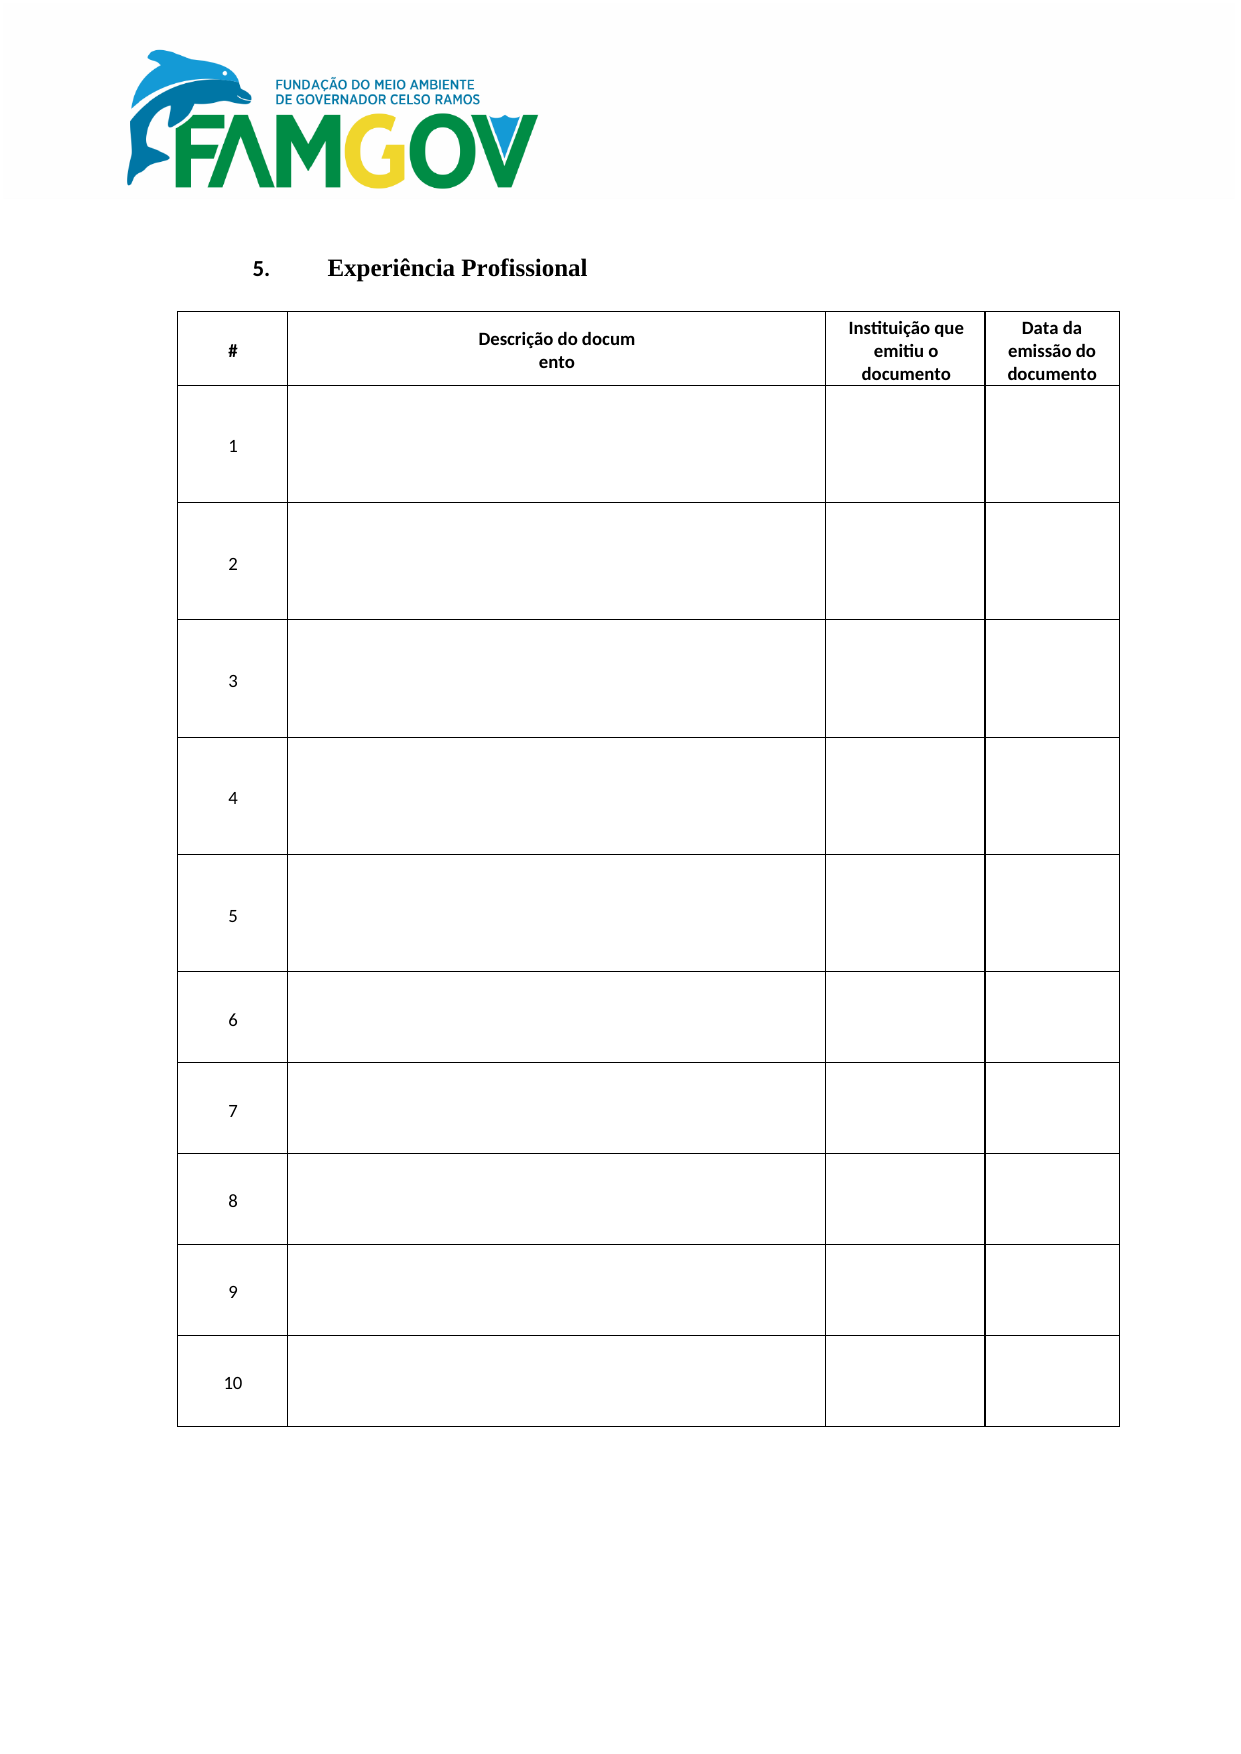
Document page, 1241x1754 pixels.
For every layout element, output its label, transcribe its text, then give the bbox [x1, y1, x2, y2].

table_cell [288, 972, 825, 1062]
table_cell [986, 855, 1119, 971]
table_header Descrição do docum ento [288, 312, 825, 385]
table_cell [288, 620, 825, 737]
table_cell [288, 1336, 825, 1426]
table_cell [826, 738, 984, 854]
table_cell [826, 972, 984, 1062]
table_cell 9 [178, 1245, 287, 1335]
table_cell [826, 1063, 984, 1153]
table_cell [986, 1336, 1119, 1426]
table_cell [288, 386, 825, 502]
table_cell 7 [178, 1063, 287, 1153]
table_cell 10 [178, 1336, 287, 1426]
table_header Data da emissão do documento [986, 312, 1119, 385]
table_cell [826, 855, 984, 971]
table_cell [986, 1063, 1119, 1153]
table_cell [826, 620, 984, 737]
table_cell [826, 1336, 984, 1426]
table_cell [986, 620, 1119, 737]
table_cell [826, 1154, 984, 1244]
table_header # [178, 312, 287, 385]
table_cell [288, 738, 825, 854]
table_cell [288, 503, 825, 619]
table_cell [288, 855, 825, 971]
table_cell [986, 1154, 1119, 1244]
table_cell [826, 386, 984, 502]
table_cell [288, 1245, 825, 1335]
table_cell [986, 503, 1119, 619]
picture [3, 3, 1235, 199]
table_cell [288, 1063, 825, 1153]
table_cell 5 [178, 855, 287, 971]
table_cell [288, 1154, 825, 1244]
table_cell 2 [178, 503, 287, 619]
table_cell [826, 503, 984, 619]
table_cell 6 [178, 972, 287, 1062]
table_cell [986, 972, 1119, 1062]
table_cell [986, 1245, 1119, 1335]
table_cell 1 [178, 386, 287, 502]
table_cell [826, 1245, 984, 1335]
table_cell 8 [178, 1154, 287, 1244]
table_header Instituição que emitiu o documento [826, 312, 984, 385]
table_cell [986, 386, 1119, 502]
table_cell [986, 738, 1119, 854]
list Experiência Profissional [252, 254, 1122, 282]
table_cell 3 [178, 620, 287, 737]
table_cell 4 [178, 738, 287, 854]
